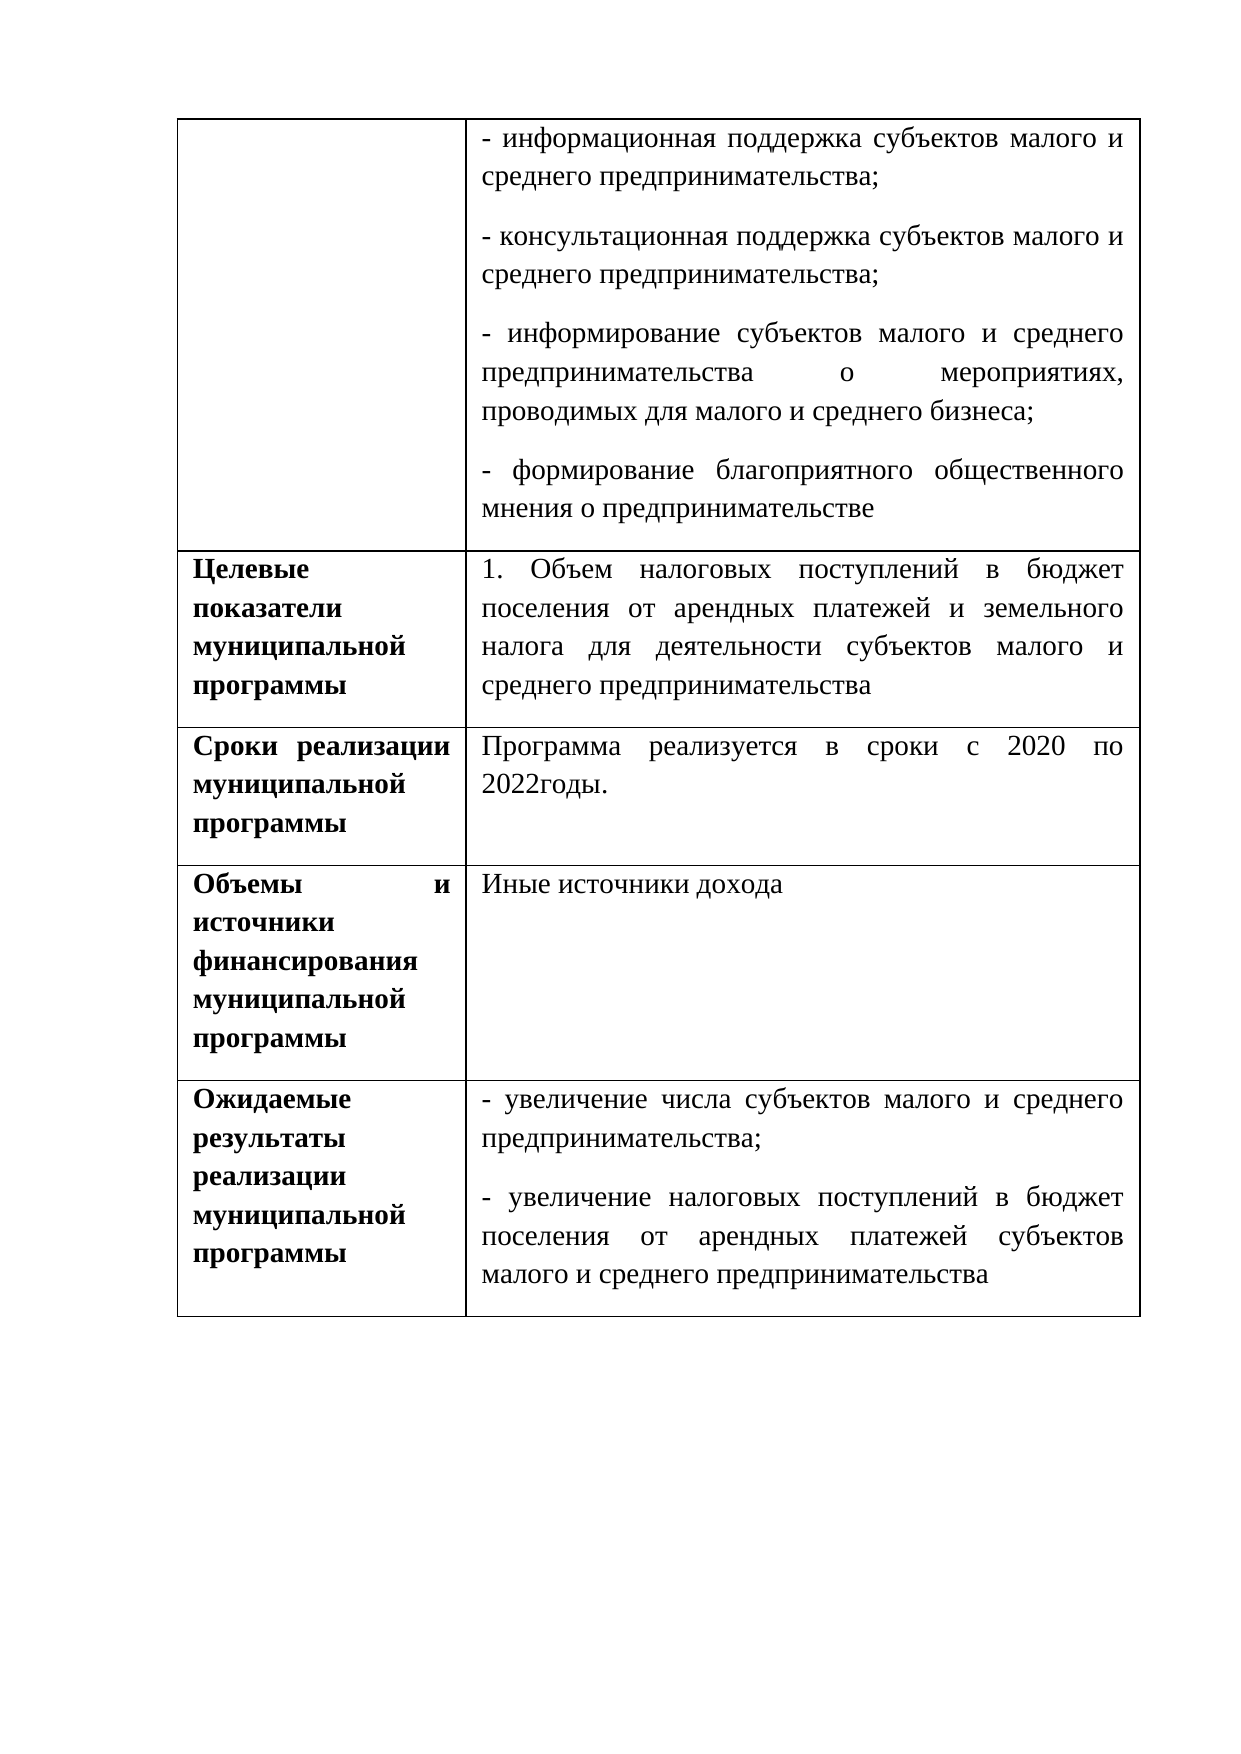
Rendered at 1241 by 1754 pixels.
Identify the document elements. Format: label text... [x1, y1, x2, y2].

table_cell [467, 120, 1139, 550]
table_cell Целевые показатели муниципальной программы [178, 552, 465, 726]
table_cell Программа реализуется в сроки с 2020 по 2022годы. [467, 728, 1139, 864]
table_cell Иные источники дохода [467, 866, 1139, 1079]
table_cell Сроки реализации муниципальной программы [178, 728, 465, 864]
table_cell - увеличение числа субъектов малого и среднего предпринимательства; - увеличение налоговых поступлений в бюджет поселения от арендных платежей субъектов малого и среднего предпринимательства [467, 1081, 1139, 1316]
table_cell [178, 120, 465, 550]
table_cell Объемы и источники финансирования муниципальной программы [178, 866, 465, 1079]
table_cell 1. Объем налоговых поступлений в бюджет поселения от арендных платежей и земельного налога для деятельности субъектов малого и среднего предпринимательства [467, 552, 1139, 726]
table_cell Ожидаемые результаты реализации муниципальной программы [178, 1081, 465, 1316]
